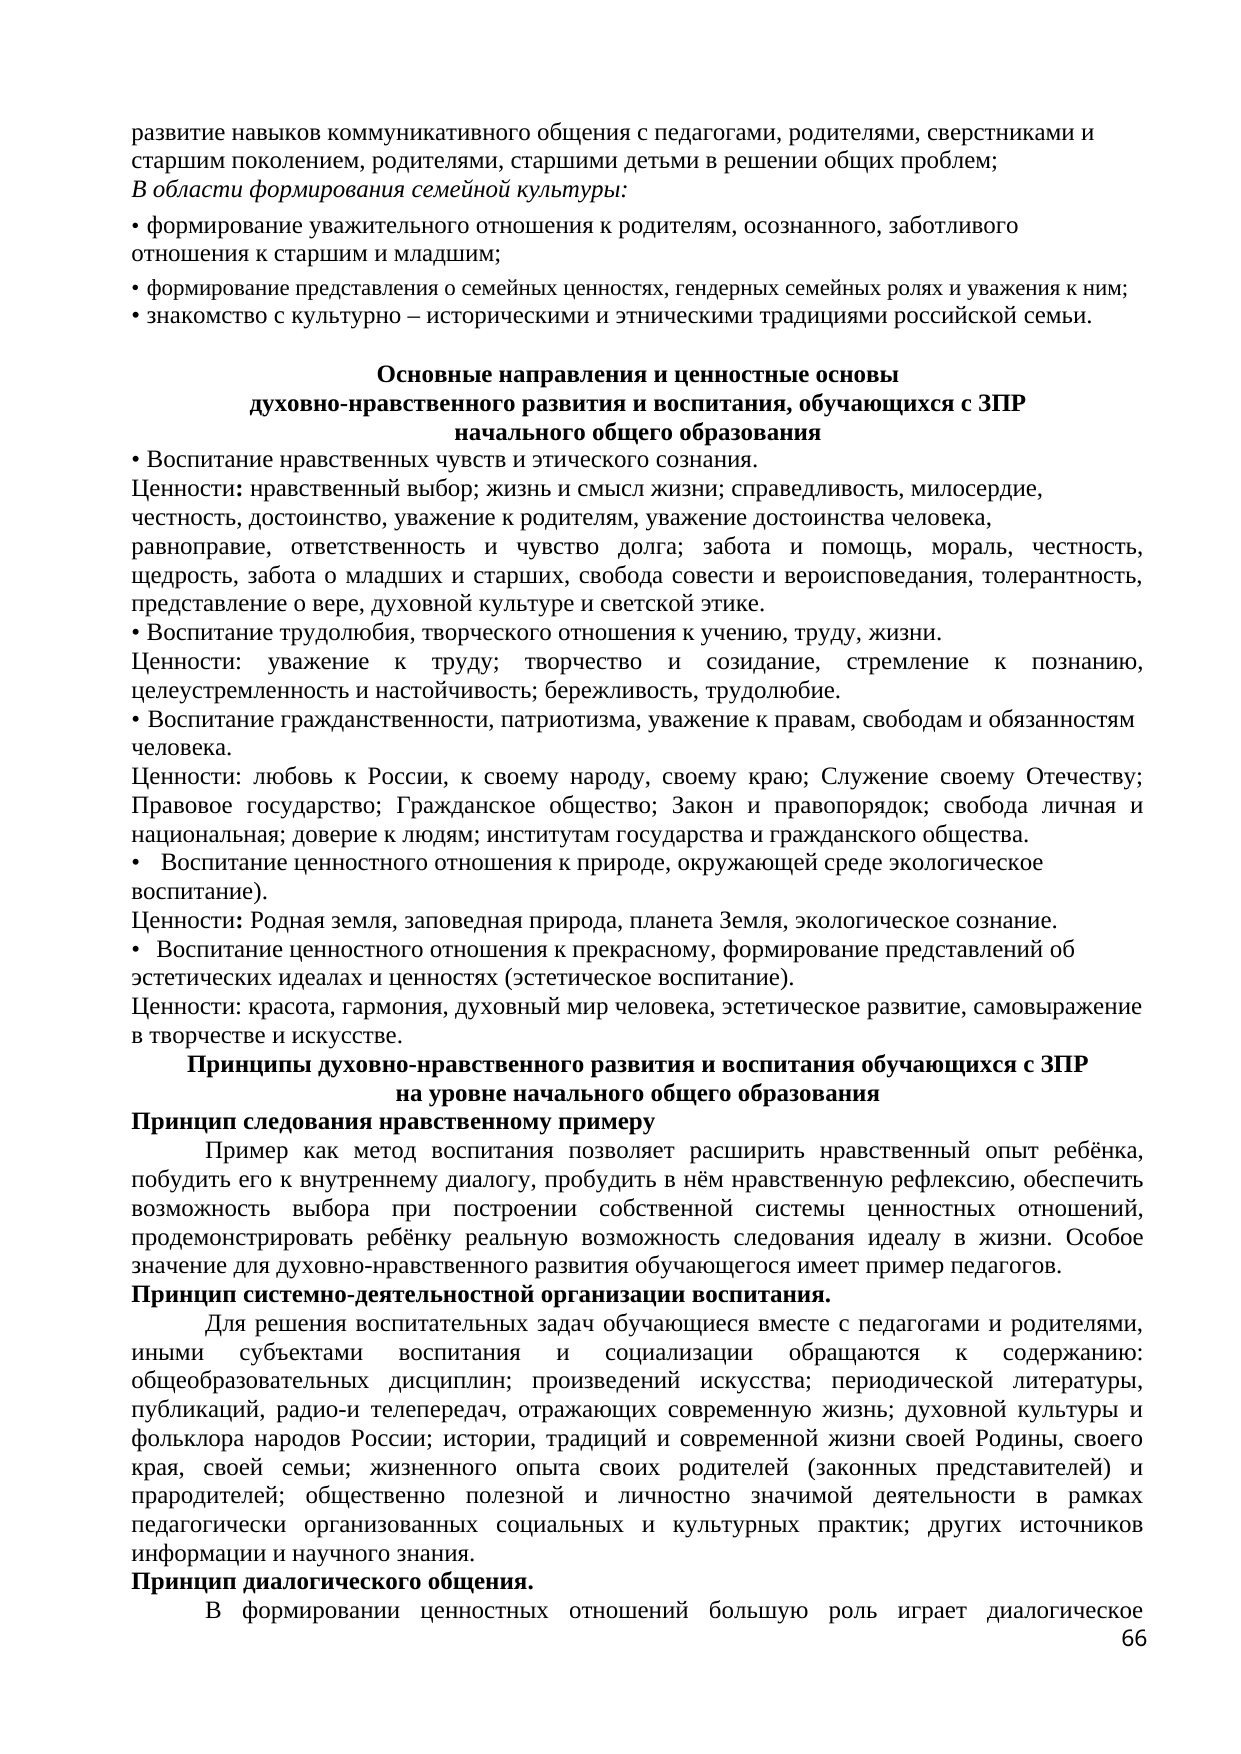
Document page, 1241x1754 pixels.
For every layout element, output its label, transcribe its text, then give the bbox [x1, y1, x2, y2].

text Ценности: уважение к труду; творчество и созидание, стремление к познанию, целеустремленность и настойчивость; бережливость, трудолюбие. [131, 646, 1144, 703]
list знакомство с культурно – историческими и этническими традициями российской семьи. [131, 301, 1207, 329]
text равноправие, ответственность и чувство долга; забота и помощь, мораль, честность, щедрость, забота о младших и старших, свобода совести и вероисповедания, толерантность, представление о вере, духовной культуре и светской этике. [131, 531, 1144, 617]
text духовно-нравственного развития и воспитания, обучающихся с ЗПР начального общего образования [196, 388, 1079, 445]
subtitle Принципы духовно-нравственного развития и воспитания обучающихся с ЗПР на уровне начального общего образования [170, 1049, 1105, 1107]
list Воспитание ценностного отношения к природе, окружающей среде экологическое воспитание). [131, 847, 1143, 905]
subtitle Принцип диалогического общения. [131, 1567, 1207, 1595]
list формирование уважительного отношения к родителям, осознанного, заботливого отношения к старшим и младшим; [131, 210, 1141, 267]
text Ценности: Родная земля, заповедная природа, планета Земля, экологическое сознание. [131, 905, 1207, 934]
text Принцип следования нравственному примеру [131, 1107, 1207, 1135]
text В области формирования семейной культуры: [131, 174, 1207, 203]
text Для решения воспитательных задач обучающиеся вместе с педагогами и родителями, иными субъектами воспитания и социализации обращаются к содержанию: общеобразовательных дисциплин; произведений искусства; периодической литературы, публикаций, радио-и телепередач, отражающих современную жизнь; духовной культуры и фольклора народов России; истории, традиций и современной жизни своей Родины, своего края, своей семьи; жизненного опыта своих родителей (законных представителей) и прародителей; общественно полезной и личностно значимой деятельности в рамках педагогически организованных социальных и культурных практик; других источников информации и научного знания. [131, 1308, 1144, 1567]
text развитие навыков коммуникативного общения с педагогами, родителями, сверстниками и старшим поколением, родителями, старшими детьми в решении общих проблем; [131, 117, 1144, 174]
text Ценности: красота, гармония, духовный мир человека, эстетическое развитие, самовыражение в творчестве и искусстве. [131, 991, 1144, 1049]
list Воспитание нравственных чувств и этического сознания. [131, 445, 1207, 473]
list Воспитание трудолюбия, творческого отношения к учению, труду, жизни. [131, 617, 1207, 646]
list формирование представления о семейных ценностях, гендерных семейных ролях и уважения к ним; [131, 274, 1141, 301]
list Воспитание ценностного отношения к прекрасному, формирование представлений об эстетических идеалах и ценностях (эстетическое воспитание). [131, 934, 1144, 991]
subtitle Основные направления и ценностные основы [376, 359, 1207, 388]
text Ценности: любовь к России, к своему народу, своему краю; Служение своему Отечеству; Правовое государство; Гражданское общество; Закон и правопорядок; свобода личная и национальная; доверие к людям; институтам государства и гражданского общества. [131, 761, 1144, 847]
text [131, 1595, 1144, 1624]
text Пример как метод воспитания позволяет расширить нравственный опыт ребёнка, побудить его к внутреннему диалогу, пробудить в нём нравственную рефлексию, обеспечить возможность выбора при построении собственной системы ценностных отношений, продемонстрировать ребёнку реальную возможность следования идеалу в жизни. Особое значение для духовно-нравственного развития обучающегося имеет пример педагогов. [131, 1135, 1144, 1279]
list Воспитание гражданственности, патриотизма, уважение к правам, свободам и обязанностям человека. [131, 704, 1144, 761]
subtitle Принцип системно-деятельностной организации воспитания. [131, 1279, 1207, 1308]
text Ценности: нравственный выбор; жизнь и смысл жизни; справедливость, милосердие, честность, достоинство, уважение к родителям, уважение достоинства человека, [131, 473, 1144, 531]
